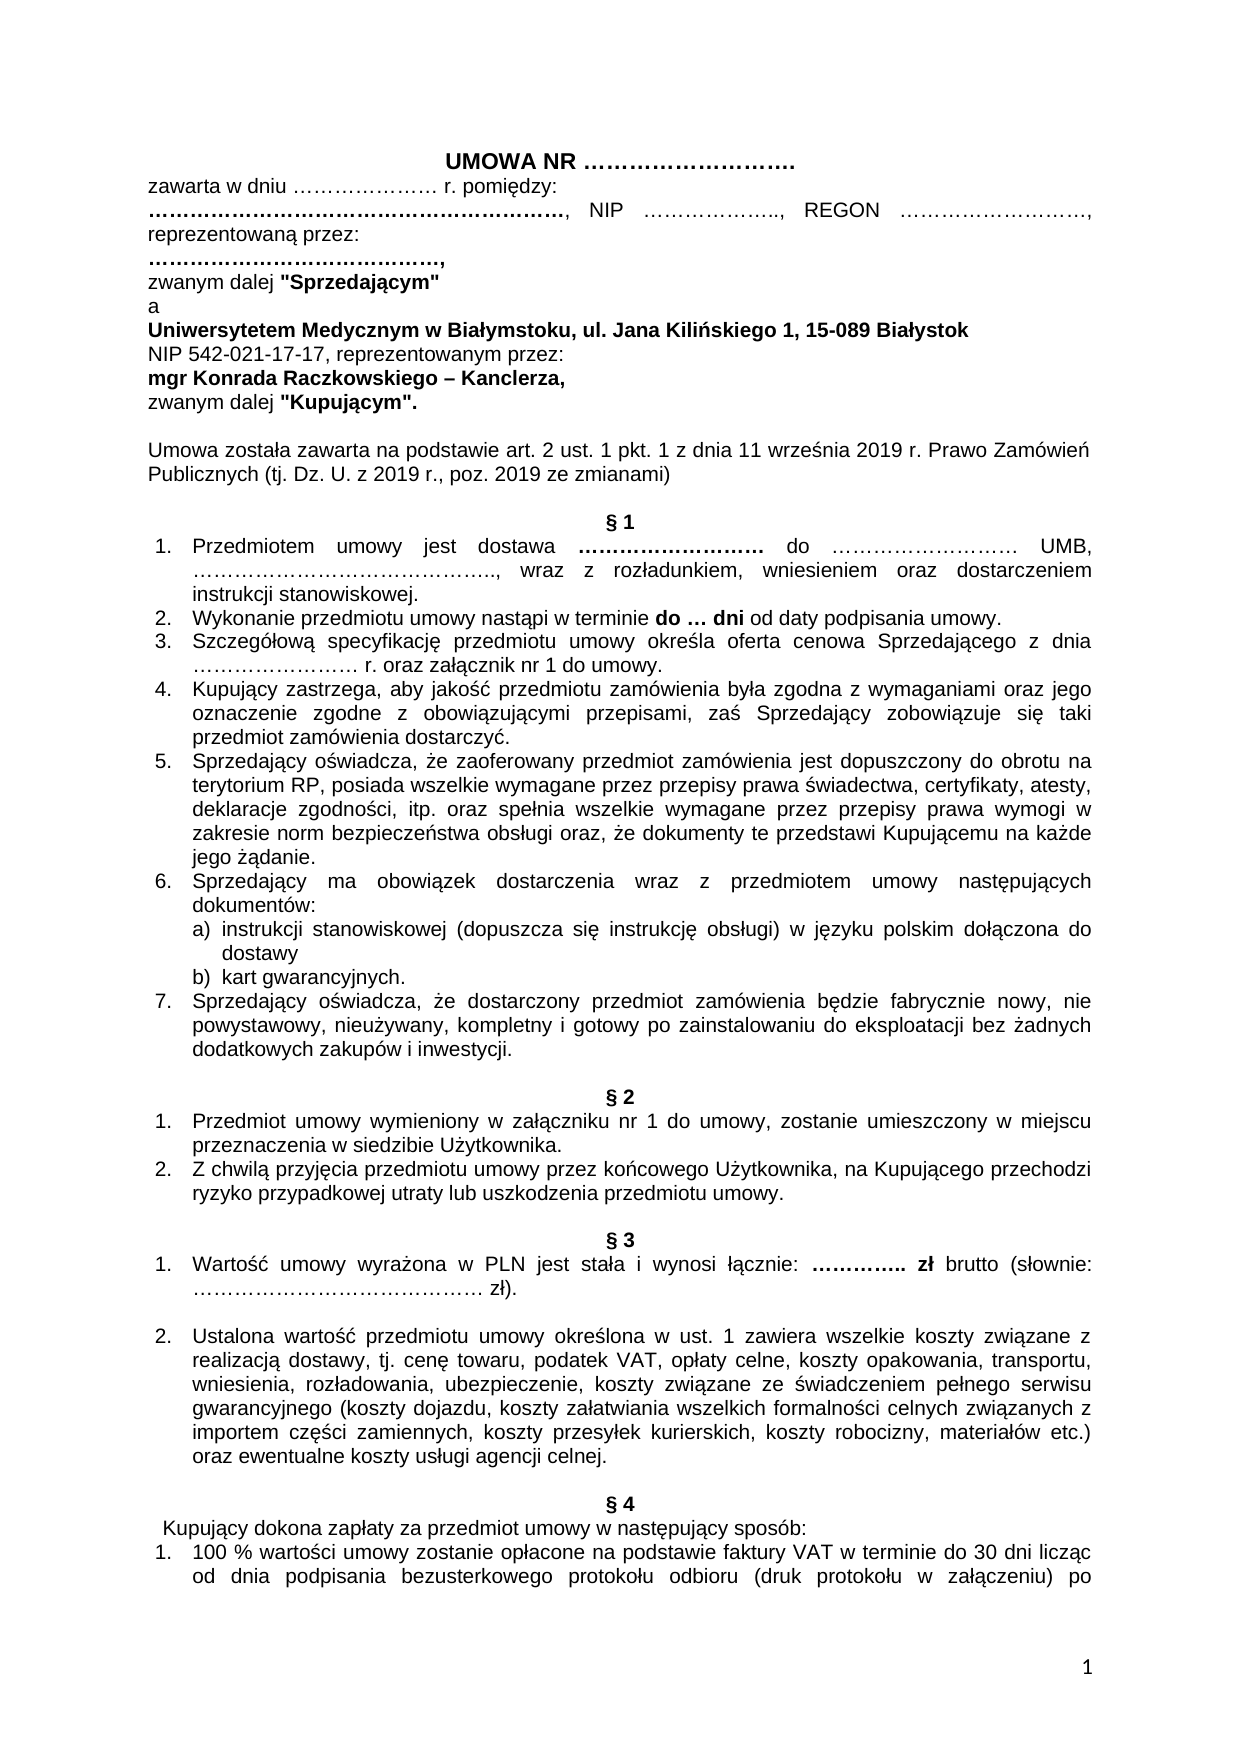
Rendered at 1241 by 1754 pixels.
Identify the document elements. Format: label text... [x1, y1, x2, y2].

text NIP 542-021-17-17, reprezentowanym przez: [148, 342, 1092, 366]
list Wykonanie przedmiotu umowy nastąpi w terminie do … dni od daty podpisania umowy. [154, 605, 1092, 629]
list Przedmiot umowy wymieniony w załączniku nr 1 do umowy, zostanie umieszczony w miejscu przeznaczenia w siedzibie Użytkownika. [154, 1108, 1092, 1156]
text ……………………………………………………, NIP ……………….., REGON ………………………, reprezentowaną przez: [148, 198, 1092, 246]
list Szczegółową specyfikację przedmiotu umowy określa oferta cenowa Sprzedającego z dnia …………………… r. oraz załącznik nr 1 do umowy. [154, 629, 1092, 677]
list Z chwilą przyjęcia przedmiotu umowy przez końcowego Użytkownika, na Kupującego przechodzi ryzyko przypadkowej utraty lub uszkodzenia przedmiotu umowy. [154, 1156, 1092, 1204]
list kart gwarancyjnych. [192, 965, 1092, 989]
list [154, 1540, 1092, 1588]
text Uniwersytetem Medycznym w Białymstoku, ul. Jana Kilińskiego 1, 15-089 Białystok [148, 318, 1092, 342]
text § 4 [148, 1492, 1092, 1516]
text a [148, 294, 1092, 318]
text Kupujący dokona zapłaty za przedmiot umowy w następujący sposób: [162, 1516, 1092, 1540]
text ……………………………………, [148, 246, 1092, 270]
text Umowa została zawarta na podstawie art. 2 ust. 1 pkt. 1 z dnia 11 września 2019 r. Prawo Zamówień Publicznych (tj. Dz. U. z 2019 r., poz. 2019 ze zmianami) [148, 438, 1092, 486]
text UMOWA NR ………………………. [148, 148, 1092, 174]
text zwanym dalej "Sprzedającym" [148, 270, 1092, 294]
list Ustalona wartość przedmiotu umowy określona w ust. 1 zawiera wszelkie koszty związane z realizacją dostawy, tj. cenę towaru, podatek VAT, opłaty celne, koszty opakowania, transportu, wniesienia, rozładowania, ubezpieczenie, koszty związane ze świadczeniem pełnego serwisu gwarancyjnego (koszty dojazdu, koszty załatwiania wszelkich formalności celnych związanych z importem części zamiennych, koszty przesyłek kurierskich, koszty robocizny, materiałów etc.) oraz ewentualne koszty usługi agencji celnej. [154, 1324, 1092, 1468]
list Sprzedający oświadcza, że zaoferowany przedmiot zamówienia jest dopuszczony do obrotu na terytorium RP, posiada wszelkie wymagane przez przepisy prawa świadectwa, certyfikaty, atesty, deklaracje zgodności, itp. oraz spełnia wszelkie wymagane przez przepisy prawa wymogi w zakresie norm bezpieczeństwa obsługi oraz, że dokumenty te przedstawi Kupującemu na każde jego żądanie. [154, 749, 1092, 869]
list Kupujący zastrzega, aby jakość przedmiotu zamówienia była zgodna z wymaganiami oraz jego oznaczenie zgodne z obowiązującymi przepisami, zaś Sprzedający zobowiązuje się taki przedmiot zamówienia dostarczyć. [154, 677, 1092, 749]
list Wartość umowy wyrażona w PLN jest stała i wynosi łącznie: ………….. zł brutto (słownie: …………………………………… zł). [154, 1252, 1092, 1300]
text zawarta w dniu ………………… r. pomiędzy: [148, 174, 1092, 198]
text § 3 [148, 1228, 1092, 1252]
list Sprzedający oświadcza, że dostarczony przedmiot zamówienia będzie fabrycznie nowy, nie powystawowy, nieużywany, kompletny i gotowy po zainstalowaniu do eksploatacji bez żadnych dodatkowych zakupów i inwestycji. [154, 989, 1092, 1061]
list instrukcji stanowiskowej (dopuszcza się instrukcję obsługi) w języku polskim dołączona do dostawy [192, 917, 1092, 965]
text mgr Konrada Raczkowskiego – Kanclerza, [148, 366, 1092, 390]
text zwanym dalej "Kupującym". [148, 390, 1092, 414]
list Przedmiotem umowy jest dostawa ……………………… do ……………………… UMB, …………………………………….., wraz z rozładunkiem, wniesieniem oraz dostarczeniem instrukcji stanowiskowej. [154, 533, 1092, 605]
list Sprzedający ma obowiązek dostarczenia wraz z przedmiotem umowy następujących dokumentów: [154, 869, 1092, 917]
text § 2 [148, 1084, 1092, 1108]
text § 1 [148, 509, 1092, 533]
